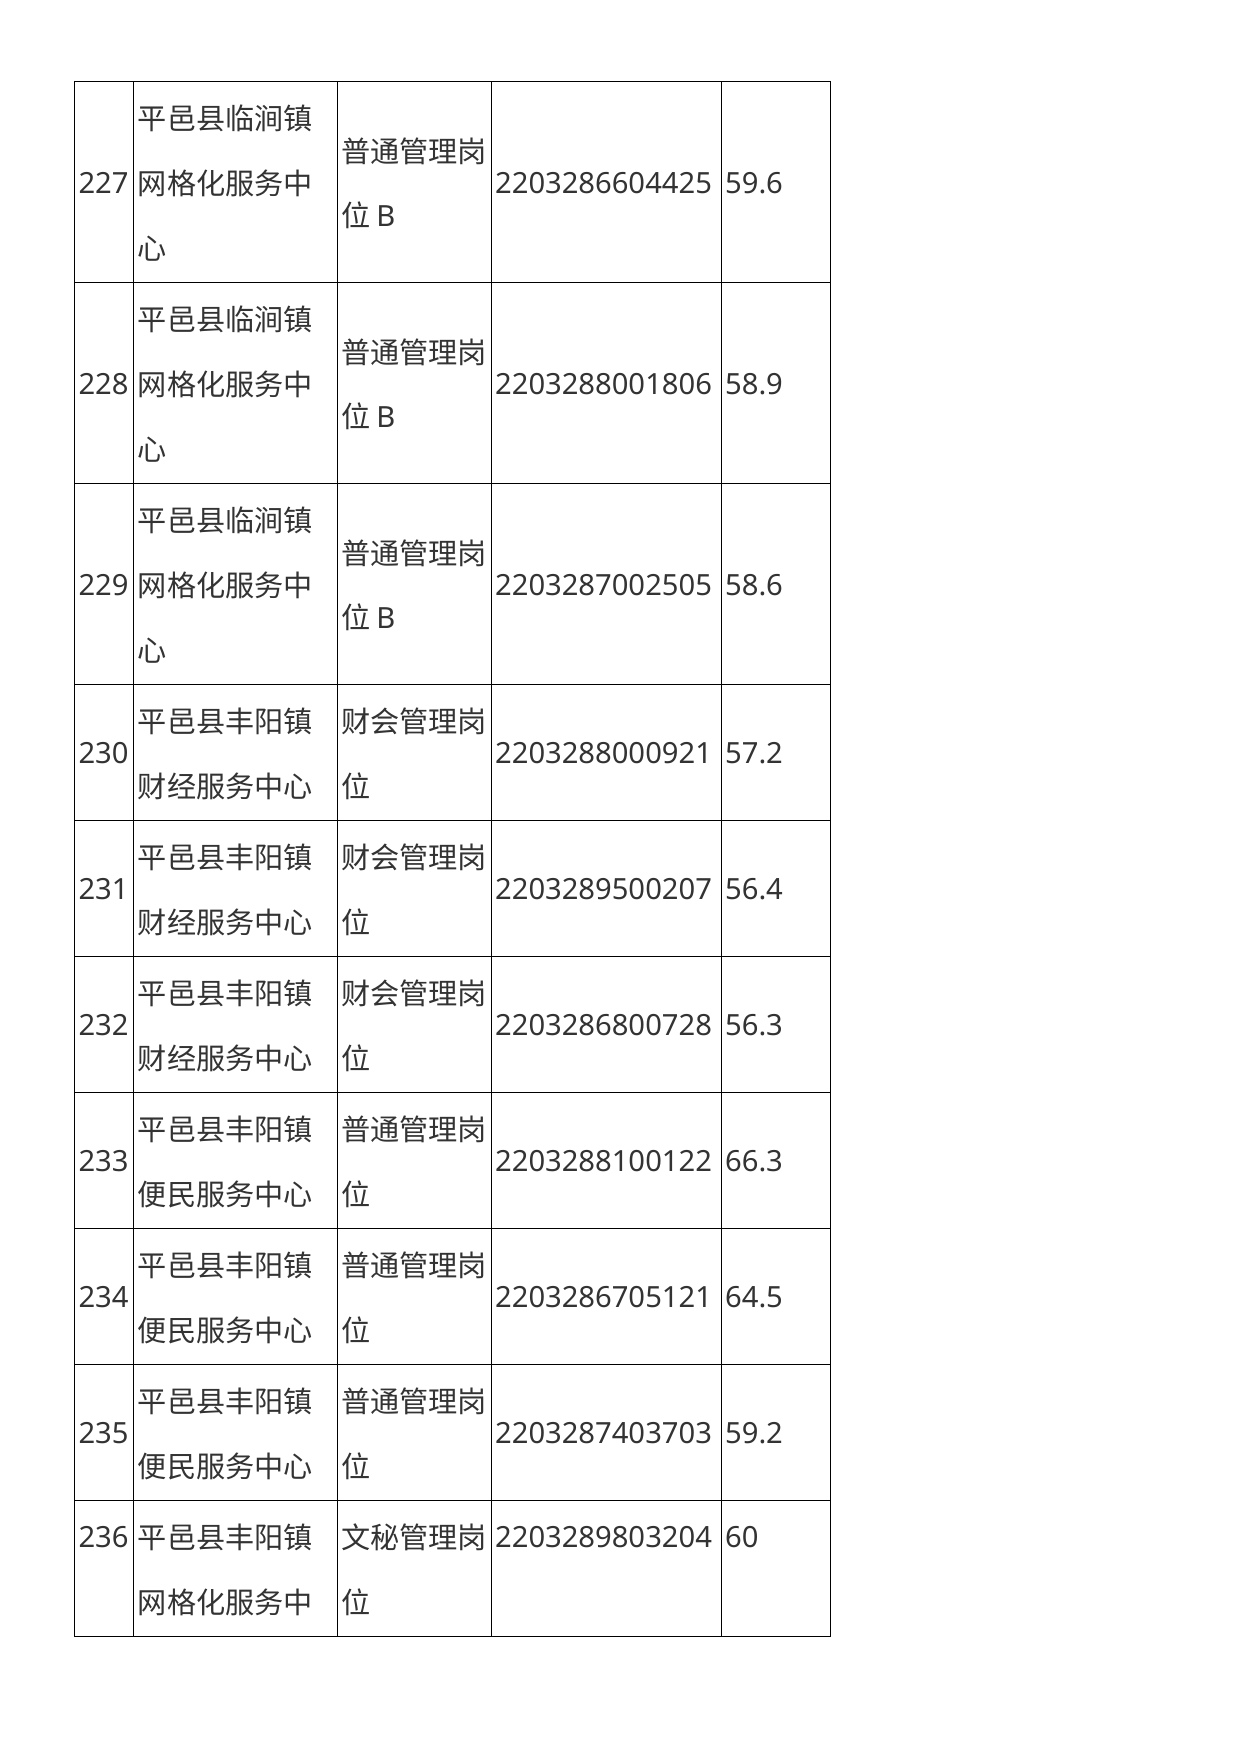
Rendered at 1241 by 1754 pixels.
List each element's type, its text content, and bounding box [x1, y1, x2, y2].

table_cell 58.9 [722, 283, 830, 483]
table_cell 232 [75, 957, 133, 1092]
table_cell 2203286604425 [492, 82, 721, 282]
table_cell 普通管理岗位 [338, 1093, 491, 1228]
table_cell 普通管理岗位B [338, 283, 491, 483]
table_cell 229 [75, 484, 133, 684]
table_cell 234 [75, 1229, 133, 1364]
table_cell 56.4 [722, 821, 830, 956]
table_cell 228 [75, 283, 133, 483]
table_cell 236 [75, 1501, 133, 1636]
table_cell 文秘管理岗位 [338, 1501, 491, 1636]
table_cell 235 [75, 1365, 133, 1500]
table_cell 59.2 [722, 1365, 830, 1500]
table_cell 2203286800728 [492, 957, 721, 1092]
table_cell 2203286705121 [492, 1229, 721, 1364]
table_cell 普通管理岗位B [338, 484, 491, 684]
table_cell 平邑县丰阳镇财经服务中心 [134, 957, 337, 1092]
table_cell 2203288000921 [492, 685, 721, 820]
table_cell 66.3 [722, 1093, 830, 1228]
table_cell 60 [722, 1501, 830, 1636]
table_cell 59.6 [722, 82, 830, 282]
table_cell 财会管理岗位 [338, 957, 491, 1092]
table_cell 普通管理岗位B [338, 82, 491, 282]
table_cell 2203288100122 [492, 1093, 721, 1228]
table_cell 平邑县临涧镇网格化服务中心 [134, 283, 337, 483]
table_cell 56.3 [722, 957, 830, 1092]
table_cell 2203287403703 [492, 1365, 721, 1500]
table_cell 2203289803204 [492, 1501, 721, 1636]
table_cell 230 [75, 685, 133, 820]
table_cell 财会管理岗位 [338, 821, 491, 956]
table_cell 平邑县临涧镇网格化服务中心 [134, 82, 337, 282]
table_cell 平邑县丰阳镇财经服务中心 [134, 685, 337, 820]
table_cell 233 [75, 1093, 133, 1228]
table_cell 平邑县丰阳镇便民服务中心 [134, 1229, 337, 1364]
table_cell 平邑县丰阳镇便民服务中心 [134, 1365, 337, 1500]
table_cell 普通管理岗位 [338, 1229, 491, 1364]
table_cell 2203287002505 [492, 484, 721, 684]
table_cell 2203289500207 [492, 821, 721, 956]
table_cell 普通管理岗位 [338, 1365, 491, 1500]
table_cell 2203288001806 [492, 283, 721, 483]
table_cell 58.6 [722, 484, 830, 684]
table_cell 平邑县丰阳镇网格化服务中心 [134, 1501, 337, 1636]
table_cell 64.5 [722, 1229, 830, 1364]
table_cell 平邑县丰阳镇便民服务中心 [134, 1093, 337, 1228]
table_cell 231 [75, 821, 133, 956]
table_cell 平邑县临涧镇网格化服务中心 [134, 484, 337, 684]
table_cell 财会管理岗位 [338, 685, 491, 820]
table_cell 平邑县丰阳镇财经服务中心 [134, 821, 337, 956]
table_cell 227 [75, 82, 133, 282]
table_cell 57.2 [722, 685, 830, 820]
